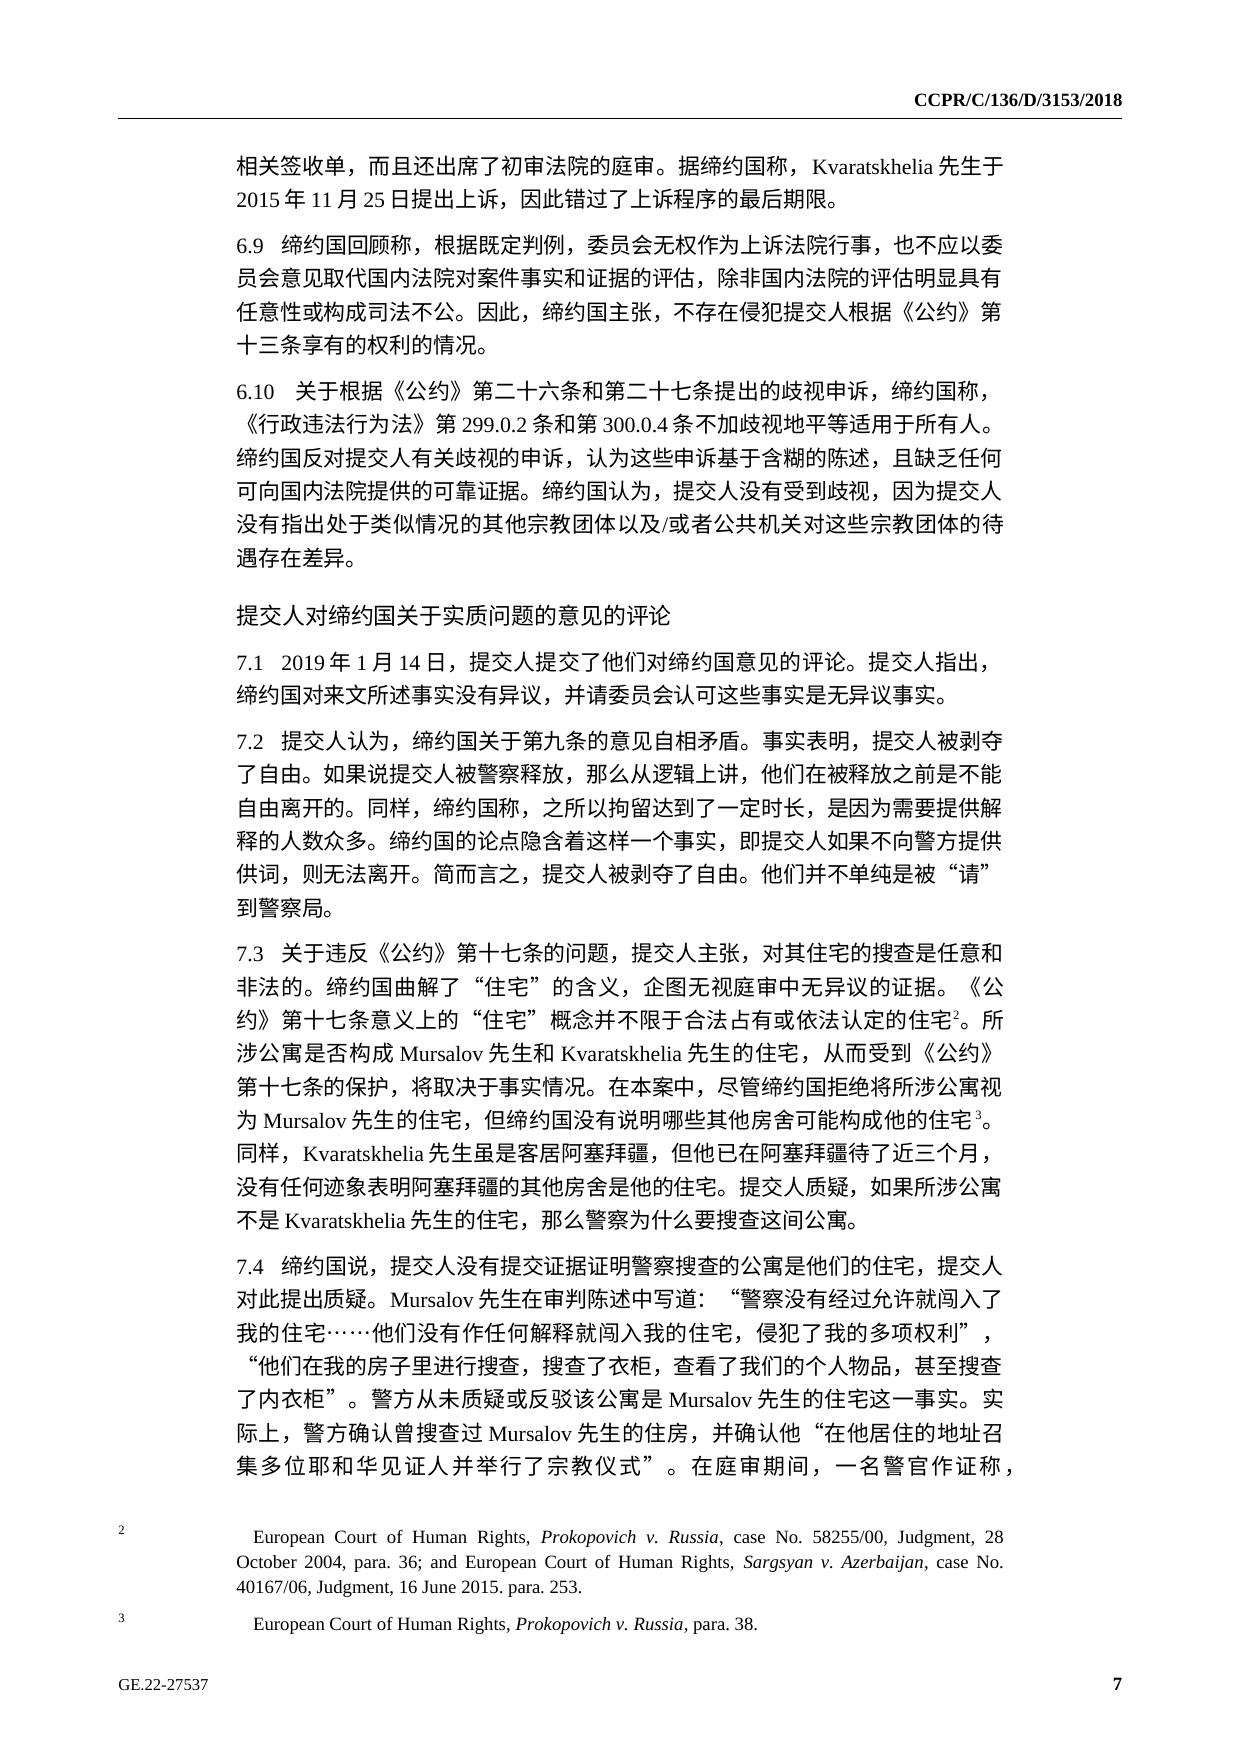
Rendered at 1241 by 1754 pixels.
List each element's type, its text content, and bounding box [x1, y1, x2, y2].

text 7.1 2019年1月14日，提交人提交了他们对缔约国意见的评论。提交人指出，缔约国对来文所述事实没有异议，并请委员会认可这些事实是无异议事实。 [236, 643, 1004, 710]
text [236, 1248, 1004, 1481]
text 7.3 关于违反《公约》第十七条的问题，提交人主张，对其住宅的搜查是任意和非法的。缔约国曲解了“住宅”的含义，企图无视庭审中无异议的证据。《公约》第十七条意义上的“住宅”概念并不限于合法占有或依法认定的住宅。所涉公寓是否构成Mursalov先生和Kvaratskhelia先生的住宅，从而受到《公约》第十七条的保护，将取决于事实情况。在本案中，尽管缔约国拒绝将所涉公寓视为Mursalov先生的住宅，但缔约国没有说明哪些其他房舍可能构成他的住宅。同样，Kvaratskhelia先生虽是客居阿塞拜疆，但他已在阿塞拜疆待了近三个月，没有任何迹象表明阿塞拜疆的其他房舍是他的住宅。提交人质疑，如果所涉公寓不是Kvaratskhelia先生的住宅，那么警察为什么要搜查这间公寓。 [236, 935, 1004, 1235]
text 6.9 缔约国回顾称，根据既定判例，委员会无权作为上诉法院行事，也不应以委员会意见取代国内法院对案件事实和证据的评估，除非国内法院的评估明显具有任意性或构成司法不公。因此，缔约国主张，不存在侵犯提交人根据《公约》第十三条享有的权利的情况。 [236, 227, 1004, 360]
text 6.10 关于根据《公约》第二十六条和第二十七条提出的歧视申诉，缔约国称，《行政违法行为法》第299.0.2条和第300.0.4条不加歧视地平等适用于所有人。缔约国反对提交人有关歧视的申诉，认为这些申诉基于含糊的陈述，且缺乏任何可向国内法院提供的可靠证据。缔约国认为，提交人没有受到歧视，因为提交人没有指出处于类似情况的其他宗教团体以及/或者公共机关对这些宗教团体的待遇存在差异。 [236, 373, 1004, 573]
text 7.2 提交人认为，缔约国关于第九条的意见自相矛盾。事实表明，提交人被剥夺了自由。如果说提交人被警察释放，那么从逻辑上讲，他们在被释放之前是不能自由离开的。同样，缔约国称，之所以拘留达到了一定时长，是因为需要提供解释的人数众多。缔约国的论点隐含着这样一个事实，即提交人如果不向警方提供供词，则无法离开。简而言之，提交人被剥夺了自由。他们并不单纯是被“请”到警察局。 [236, 723, 1004, 923]
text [236, 148, 1004, 214]
text 提交人对缔约国关于实质问题的意见的评论 [118, 598, 1004, 631]
